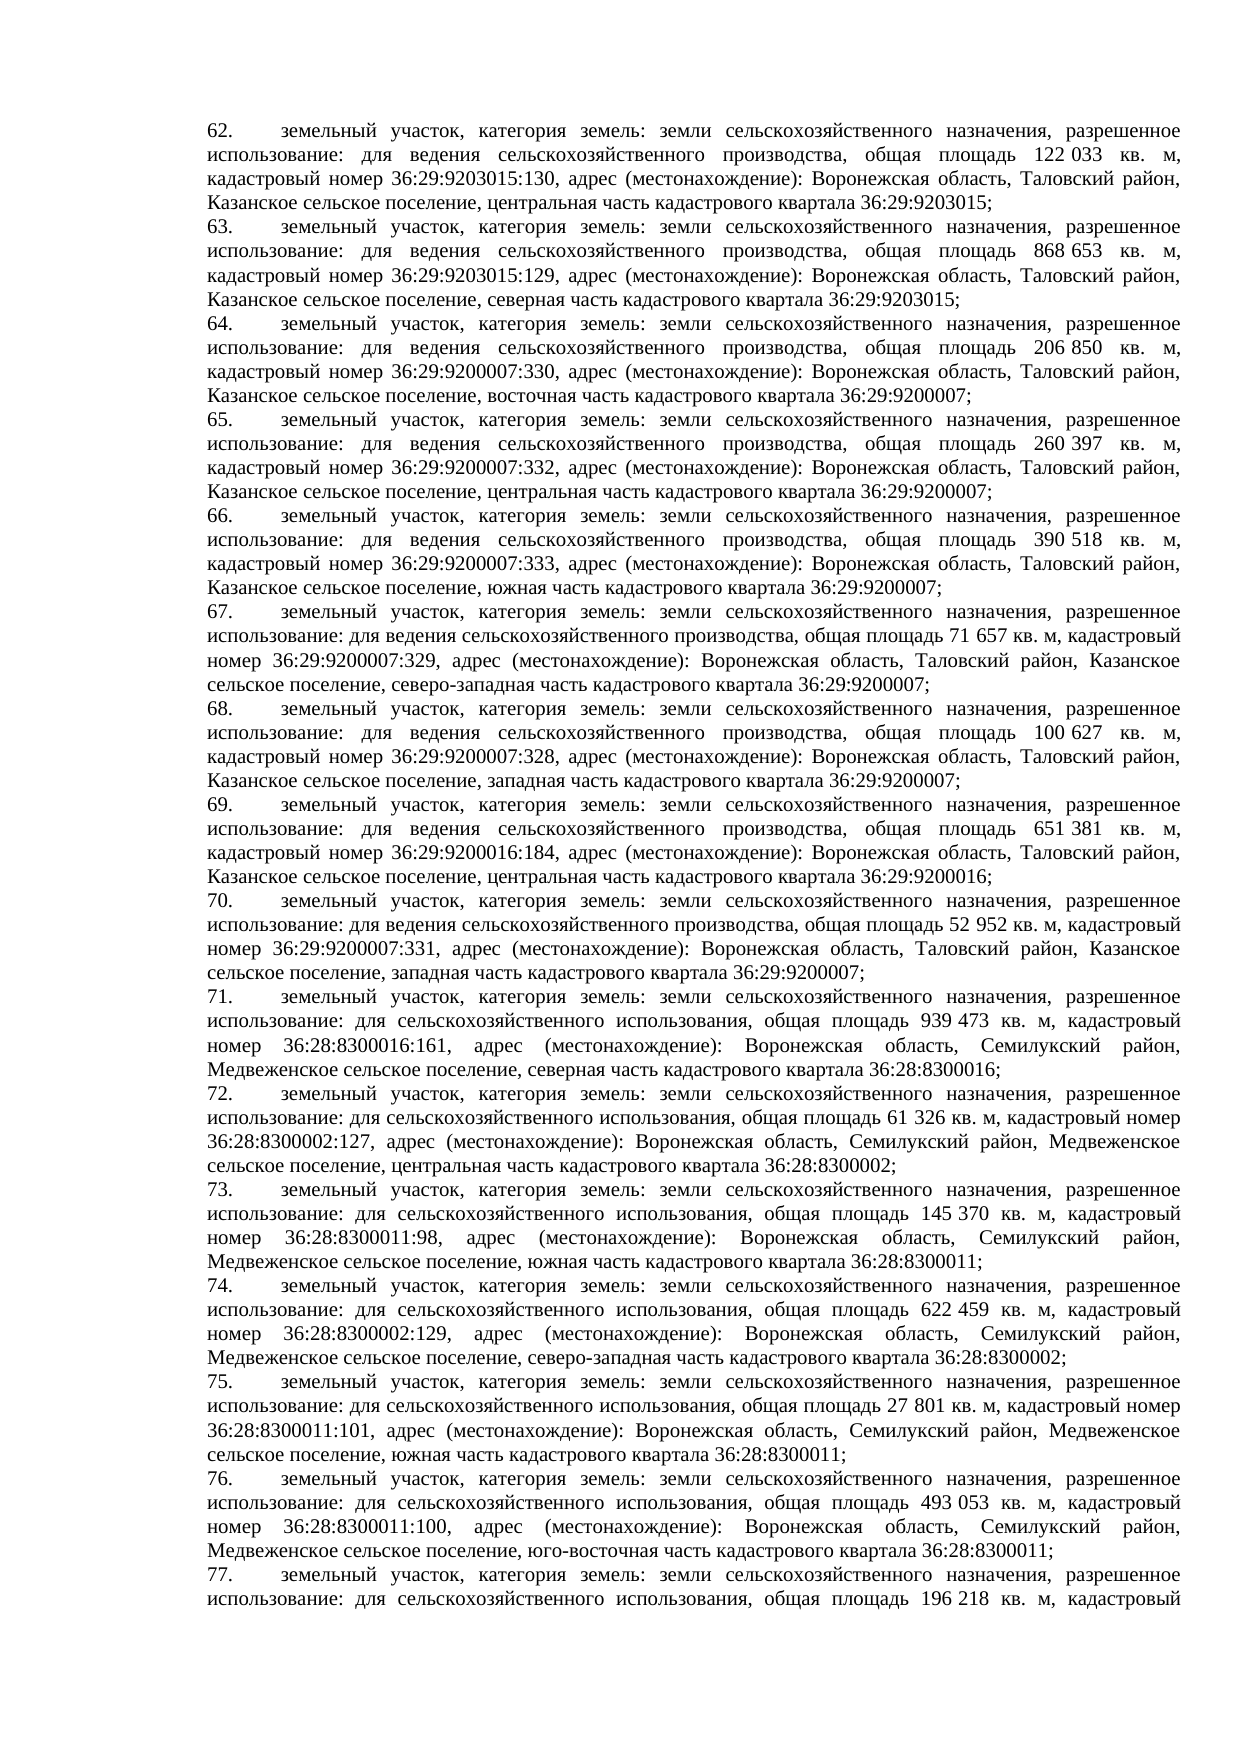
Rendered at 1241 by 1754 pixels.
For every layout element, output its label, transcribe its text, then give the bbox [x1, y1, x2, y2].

list земельный участок, категория земель: земли сельскохозяйственного назначения, разрешенное использование: для ведения сельскохозяйственного производства, общая площадь 260 397 кв. м, кадастровый номер 36:29:9200007:332, адрес (местонахождение): Воронежская область, Таловский район, Казанское сельское поселение, центральная часть кадастрового квартала 36:29:9200007; [207, 407, 1181, 503]
list земельный участок, категория земель: земли сельскохозяйственного назначения, разрешенное использование: для ведения сельскохозяйственного производства, общая площадь 651 381 кв. м, кадастровый номер 36:29:9200016:184, адрес (местонахождение): Воронежская область, Таловский район, Казанское сельское поселение, центральная часть кадастрового квартала 36:29:9200016; [207, 792, 1181, 888]
list земельный участок, категория земель: земли сельскохозяйственного назначения, разрешенное использование: для ведения сельскохозяйственного производства, общая площадь 122 033 кв. м, кадастровый номер 36:29:9203015:130, адрес (местонахождение): Воронежская область, Таловский район, Казанское сельское поселение, центральная часть кадастрового квартала 36:29:9203015; [207, 118, 1181, 214]
list земельный участок, категория земель: земли сельскохозяйственного назначения, разрешенное использование: для ведения сельскохозяйственного производства, общая площадь 390 518 кв. м, кадастровый номер 36:29:9200007:333, адрес (местонахождение): Воронежская область, Таловский район, Казанское сельское поселение, южная часть кадастрового квартала 36:29:9200007; [207, 503, 1181, 599]
list земельный участок, категория земель: земли сельскохозяйственного назначения, разрешенное использование: для сельскохозяйственного использования, общая площадь 939 473 кв. м, кадастровый номер 36:28:8300016:161, адрес (местонахождение): Воронежская область, Семилукский район, Медвеженское сельское поселение, северная часть кадастрового квартала 36:28:8300016; [207, 984, 1181, 1081]
list земельный участок, категория земель: земли сельскохозяйственного назначения, разрешенное использование: для сельскохозяйственного использования, общая площадь 622 459 кв. м, кадастровый номер 36:28:8300002:129, адрес (местонахождение): Воронежская область, Семилукский район, Медвеженское сельское поселение, северо-западная часть кадастрового квартала 36:28:8300002; [207, 1273, 1181, 1369]
list земельный участок, категория земель: земли сельскохозяйственного назначения, разрешенное использование: для сельскохозяйственного использования, общая площадь 145 370 кв. м, кадастровый номер 36:28:8300011:98, адрес (местонахождение): Воронежская область, Семилукский район, Медвеженское сельское поселение, южная часть кадастрового квартала 36:28:8300011; [207, 1177, 1181, 1273]
list земельный участок, категория земель: земли сельскохозяйственного назначения, разрешенное использование: для ведения сельскохозяйственного производства, общая площадь 100 627 кв. м, кадастровый номер 36:29:9200007:328, адрес (местонахождение): Воронежская область, Таловский район, Казанское сельское поселение, западная часть кадастрового квартала 36:29:9200007; [207, 696, 1181, 792]
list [207, 1562, 1181, 1610]
list земельный участок, категория земель: земли сельскохозяйственного назначения, разрешенное использование: для ведения сельскохозяйственного производства, общая площадь 206 850 кв. м, кадастровый номер 36:29:9200007:330, адрес (местонахождение): Воронежская область, Таловский район, Казанское сельское поселение, восточная часть кадастрового квартала 36:29:9200007; [207, 311, 1181, 407]
list земельный участок, категория земель: земли сельскохозяйственного назначения, разрешенное использование: для сельскохозяйственного использования, общая площадь 61 326 кв. м, кадастровый номер 36:28:8300002:127, адрес (местонахождение): Воронежская область, Семилукский район, Медвеженское сельское поселение, центральная часть кадастрового квартала 36:28:8300002; [207, 1081, 1181, 1177]
list земельный участок, категория земель: земли сельскохозяйственного назначения, разрешенное использование: для ведения сельскохозяйственного производства, общая площадь 868 653 кв. м, кадастровый номер 36:29:9203015:129, адрес (местонахождение): Воронежская область, Таловский район, Казанское сельское поселение, северная часть кадастрового квартала 36:29:9203015; [207, 214, 1181, 311]
list земельный участок, категория земель: земли сельскохозяйственного назначения, разрешенное использование: для сельскохозяйственного использования, общая площадь 27 801 кв. м, кадастровый номер 36:28:8300011:101, адрес (местонахождение): Воронежская область, Семилукский район, Медвеженское сельское поселение, южная часть кадастрового квартала 36:28:8300011; [207, 1369, 1181, 1466]
list земельный участок, категория земель: земли сельскохозяйственного назначения, разрешенное использование: для ведения сельскохозяйственного производства, общая площадь 52 952 кв. м, кадастровый номер 36:29:9200007:331, адрес (местонахождение): Воронежская область, Таловский район, Казанское сельское поселение, западная часть кадастрового квартала 36:29:9200007; [207, 888, 1181, 984]
list земельный участок, категория земель: земли сельскохозяйственного назначения, разрешенное использование: для сельскохозяйственного использования, общая площадь 493 053 кв. м, кадастровый номер 36:28:8300011:100, адрес (местонахождение): Воронежская область, Семилукский район, Медвеженское сельское поселение, юго-восточная часть кадастрового квартала 36:28:8300011; [207, 1466, 1181, 1562]
list земельный участок, категория земель: земли сельскохозяйственного назначения, разрешенное использование: для ведения сельскохозяйственного производства, общая площадь 71 657 кв. м, кадастровый номер 36:29:9200007:329, адрес (местонахождение): Воронежская область, Таловский район, Казанское сельское поселение, северо-западная часть кадастрового квартала 36:29:9200007; [207, 599, 1181, 696]
